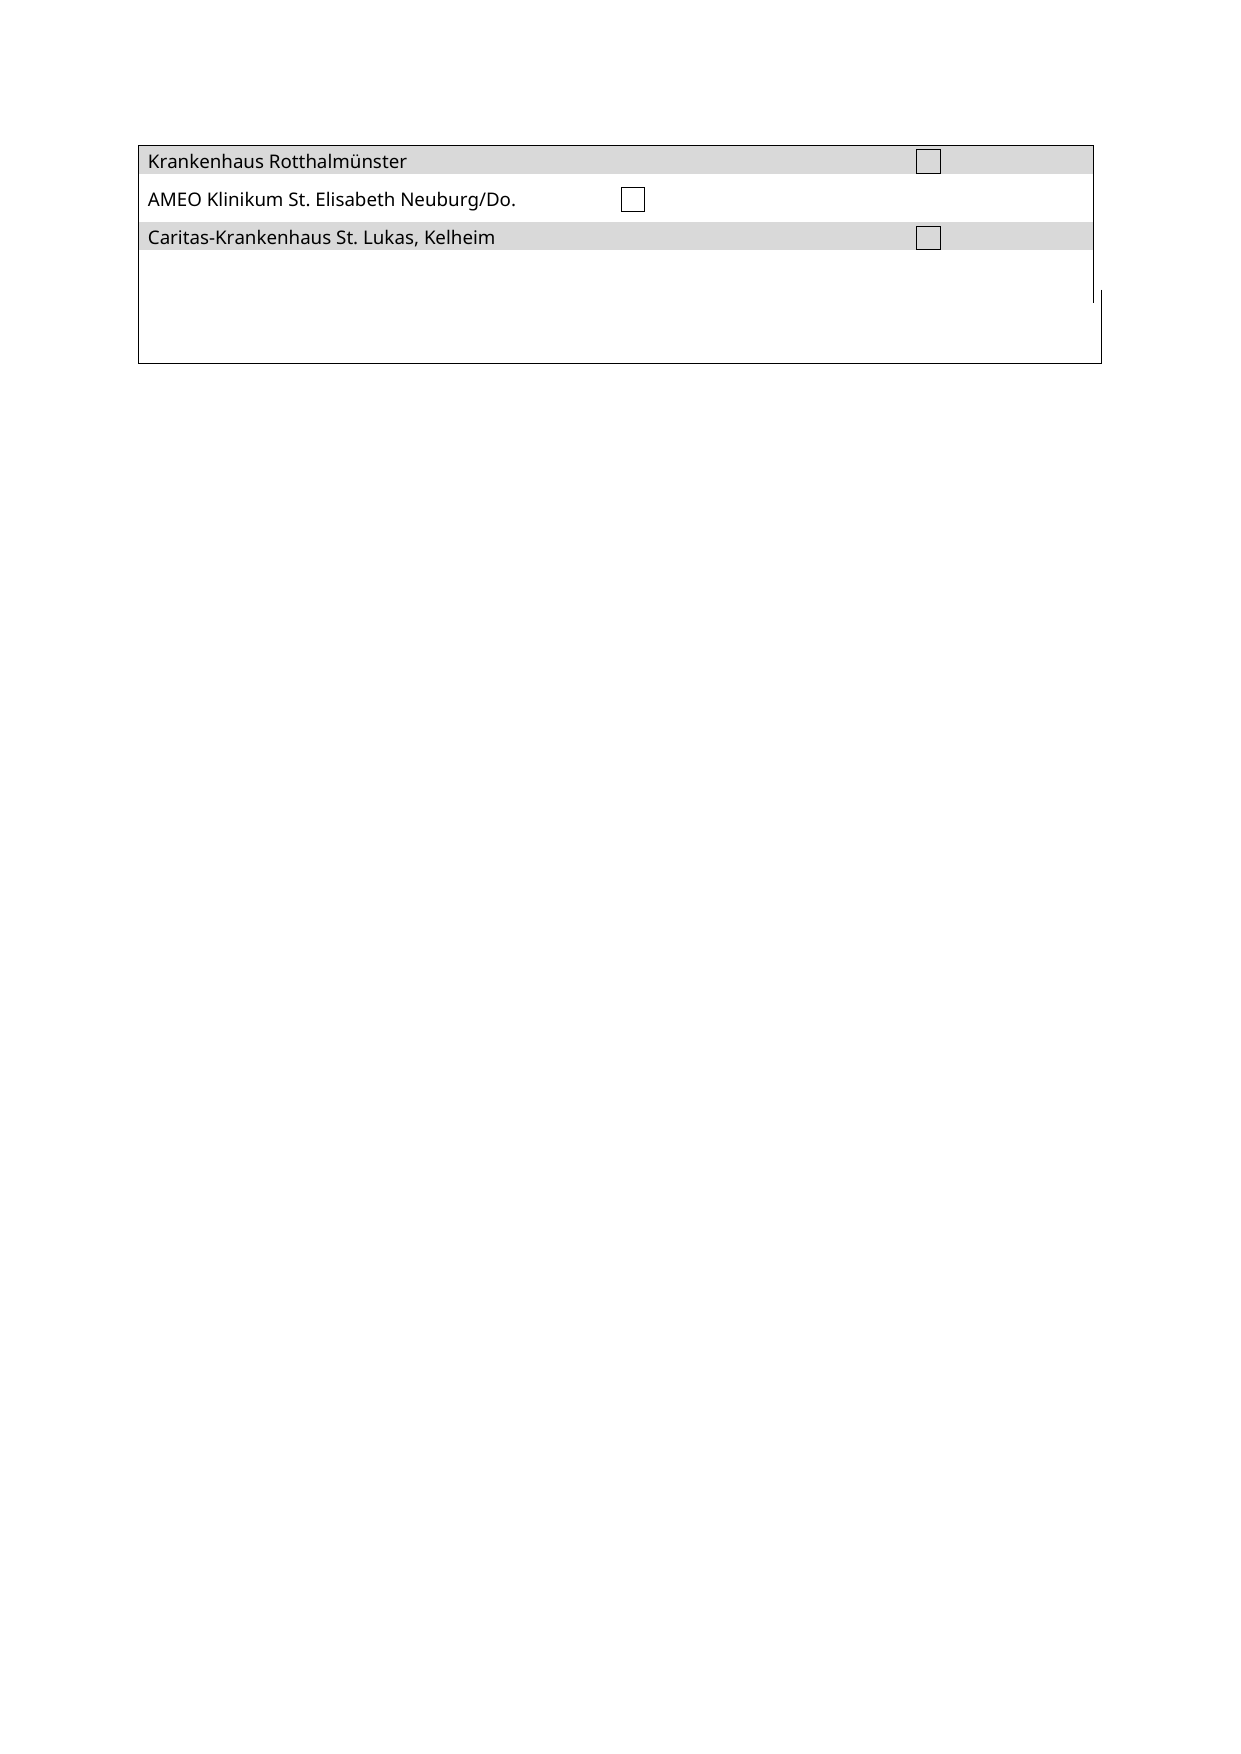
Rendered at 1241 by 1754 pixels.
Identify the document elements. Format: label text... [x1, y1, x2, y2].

text Krankenhaus Rotthalmünster [139, 146, 1093, 174]
text Caritas-Krankenhaus St. Lukas, Kelheim [139, 222, 1093, 250]
text AMEO Klinikum St. Elisabeth Neuburg/Do. [139, 183, 1093, 212]
